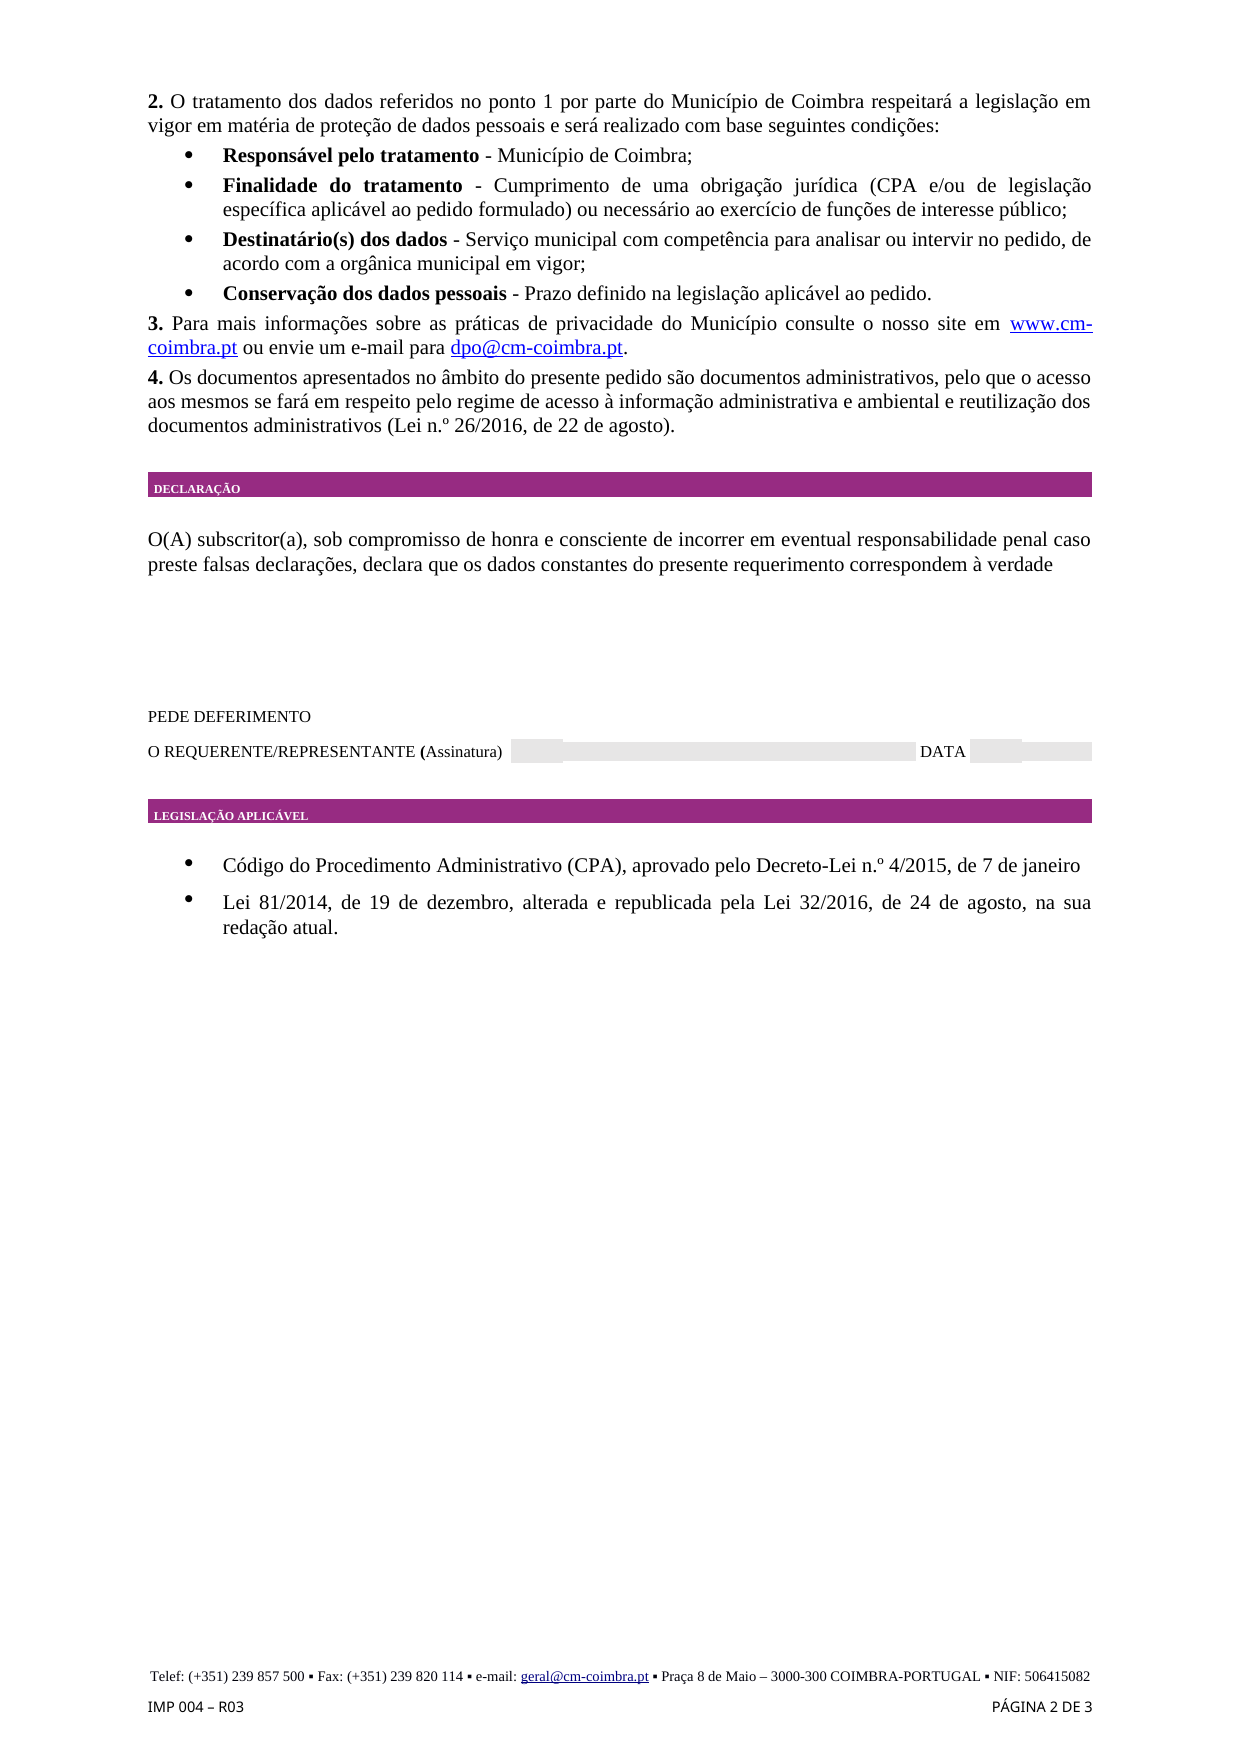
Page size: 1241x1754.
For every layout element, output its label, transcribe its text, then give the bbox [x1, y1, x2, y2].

text 3. Para mais informações sobre as práticas de privacidade do Município consulte o nosso site em www.cm-coimbra.pt ou envie um e-mail para dpo@cm-coimbra.pt. [148, 311, 1092, 359]
text Código do Procedimento Administrativo (CPA), aprovado pelo Decreto-Lei n.º 4/2015, de 7 de janeiro [185, 852, 1092, 877]
list Conservação dos dados pessoais - Prazo definido na legislação aplicável ao pedido. [185, 281, 1092, 305]
text declaração [148, 472, 1092, 497]
text O(A) subscritor(a), sob compromisso de honra e consciente de incorrer em eventual responsabilidade penal caso preste falsas declarações, declara que os dados constantes do presente requerimento correspondem à verdade [148, 526, 1092, 576]
text LEGISLAÇÃO APLICÁVEL [148, 799, 1092, 823]
text PEDE DEFERIMENTO [148, 701, 1092, 726]
list Finalidade do tratamento - Cumprimento de uma obrigação jurídica (CPA e/ou de legislação específica aplicável ao pedido formulado) ou necessário ao exercício de funções de interesse público; [185, 173, 1092, 221]
text 2. O tratamento dos dados referidos no ponto 1 por parte do Município de Coimbra respeitará a legislação em vigor em matéria de proteção de dados pessoais e será realizado com base seguintes condições: [148, 89, 1092, 137]
text O requerente/representante (Assinatura) DATA [148, 732, 1092, 763]
text Lei 81/2014, de 19 de dezembro, alterada e republicada pela Lei 32/2016, de 24 de agosto, na sua redação atual. [185, 889, 1092, 939]
list Responsável pelo tratamento - Município de Coimbra; [185, 143, 1092, 167]
list Destinatário(s) dos dados - Serviço municipal com competência para analisar ou intervir no pedido, de acordo com a orgânica municipal em vigor; [185, 227, 1092, 275]
text 4. Os documentos apresentados no âmbito do presente pedido são documentos administrativos, pelo que o acesso aos mesmos se fará em respeito pelo regime de acesso à informação administrativa e ambiental e reutilização dos documentos administrativos (Lei n.º 26/2016, de 22 de agosto). [148, 365, 1092, 437]
